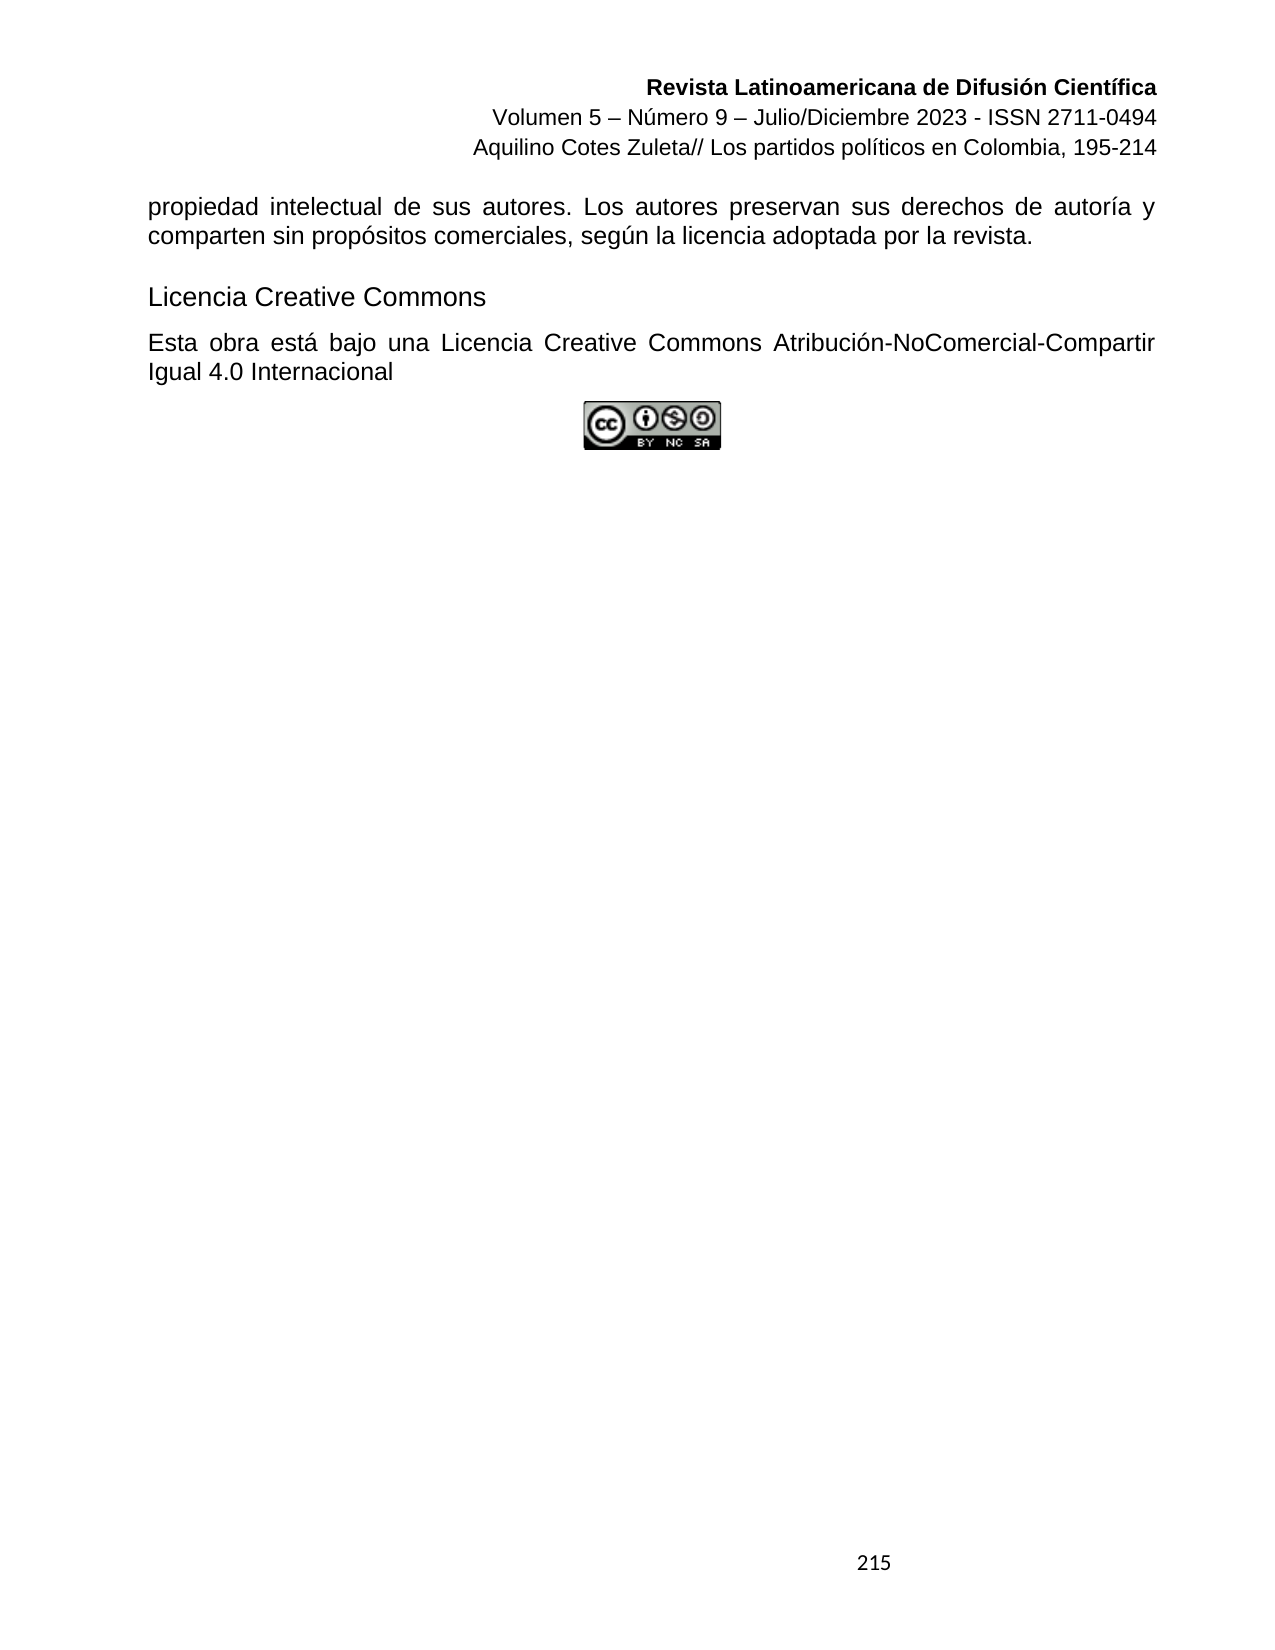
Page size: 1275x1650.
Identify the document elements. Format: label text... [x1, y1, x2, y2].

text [148, 192, 1157, 250]
picture [583, 401, 722, 450]
text Licencia Creative Commons [148, 281, 1157, 312]
text Esta obra está bajo una Licencia Creative Commons Atribución-NoComercial-Compartir Igual 4.0 Internacional [148, 328, 1157, 386]
